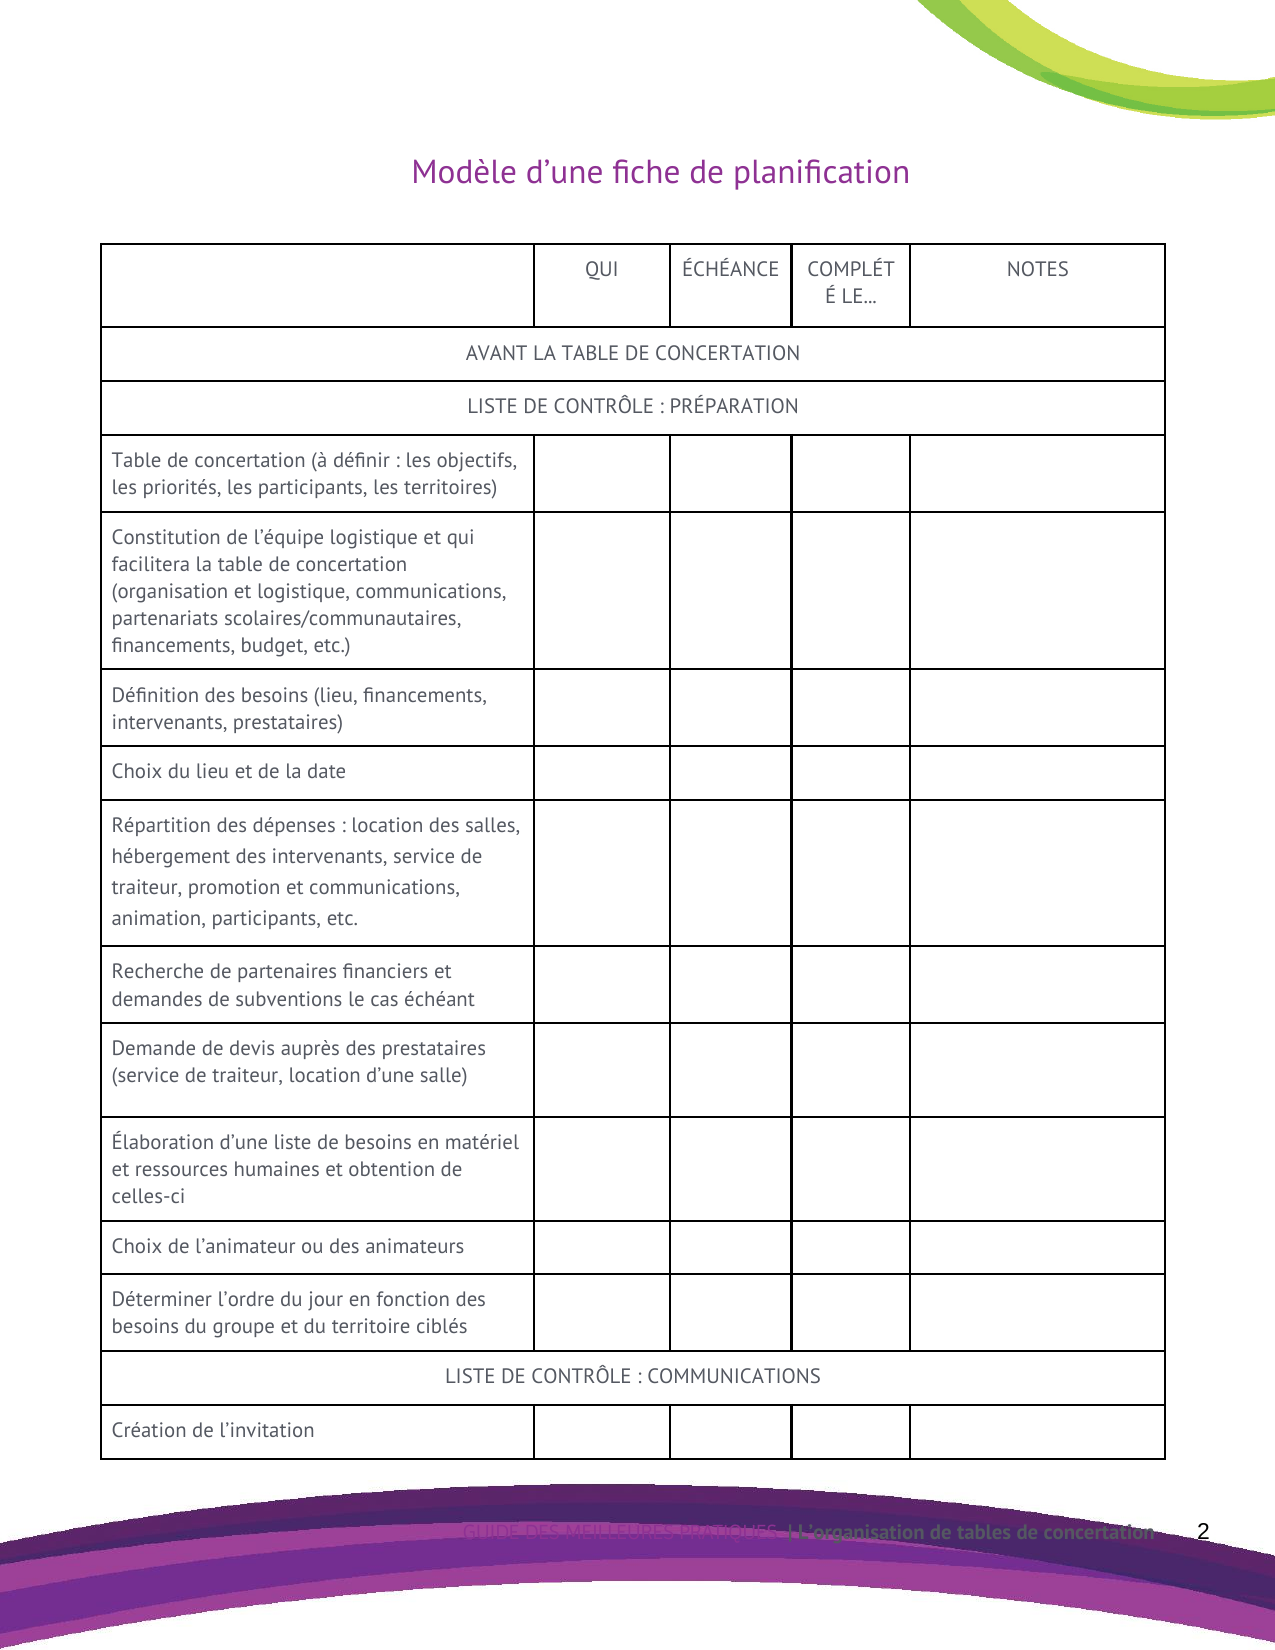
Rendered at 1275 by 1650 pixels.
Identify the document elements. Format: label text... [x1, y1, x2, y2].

table_cell [535, 1118, 669, 1220]
table_cell [671, 1275, 790, 1350]
table_cell Demande de devis auprès des prestataires (service de traiteur, location d’une salle) [102, 1024, 533, 1116]
table_cell AVANT LA TABLE DE CONCERTATION [102, 328, 1164, 380]
table_cell Choix de l’animateur ou des animateurs [102, 1222, 533, 1273]
table_cell [793, 1222, 909, 1273]
table_cell [793, 436, 909, 511]
table_header NOTES [911, 245, 1164, 326]
table_header [102, 245, 533, 326]
table_cell [793, 747, 909, 799]
table_cell [535, 436, 669, 511]
table_cell [535, 1275, 669, 1350]
table_cell [671, 1406, 790, 1457]
table_cell [793, 1024, 909, 1116]
table_cell LISTE DE CONTRÔLE : COMMUNICATIONS [102, 1352, 1164, 1404]
table_cell [671, 436, 790, 511]
table_cell [671, 1222, 790, 1273]
table_cell [793, 801, 909, 945]
table_cell [911, 1118, 1164, 1220]
table_cell Répartition des dépenses : location des salles, hébergement des intervenants, service de traiteur, promotion et communications, animation, participants, etc. [102, 801, 533, 945]
table_header QUI [535, 245, 669, 326]
table_cell [793, 1406, 909, 1457]
table_cell [535, 947, 669, 1022]
table_cell [535, 670, 669, 745]
table_cell Table de concertation (à définir : les objectifs, les priorités, les participants, les territoires) [102, 436, 533, 511]
table_cell [911, 1024, 1164, 1116]
table_cell [793, 1118, 909, 1220]
table_cell [911, 1275, 1164, 1350]
table_cell [535, 513, 669, 668]
table_cell [793, 670, 909, 745]
table_cell [911, 747, 1164, 799]
table_cell [911, 436, 1164, 511]
table_cell [671, 670, 790, 745]
table_cell [671, 947, 790, 1022]
table_cell [535, 1406, 669, 1457]
table_header COMPLÉTÉ LE... [793, 245, 909, 326]
table_cell [535, 1024, 669, 1116]
table_header ÉCHÉANCE [671, 245, 790, 326]
table_cell [911, 513, 1164, 668]
table_cell [671, 801, 790, 945]
table_cell [793, 513, 909, 668]
table_cell [535, 801, 669, 945]
table_cell Création de l’invitation [102, 1406, 533, 1457]
table_cell [671, 747, 790, 799]
table_cell Déterminer l’ordre du jour en fonction des besoins du groupe et du territoire ciblés [102, 1275, 533, 1350]
table_cell [793, 1275, 909, 1350]
table_cell [911, 801, 1164, 945]
table_cell [671, 1024, 790, 1116]
table_cell [911, 947, 1164, 1022]
table_cell Recherche de partenaires financiers et demandes de subventions le cas échéant [102, 947, 533, 1022]
table_cell [793, 947, 909, 1022]
table_cell [671, 513, 790, 668]
table_cell [671, 1118, 790, 1220]
table_cell [535, 747, 669, 799]
table_cell Choix du lieu et de la date [102, 747, 533, 799]
table_cell LISTE DE CONTRÔLE : PRÉPARATION [102, 382, 1164, 434]
table_cell [911, 1222, 1164, 1273]
picture [0, 1480, 1275, 1650]
table_cell [911, 1406, 1164, 1457]
picture [510, 0, 1275, 122]
table_cell [911, 670, 1164, 745]
table_cell Constitution de l’équipe logistique et qui facilitera la table de concertation (organisation et logistique, communications, partenariats scolaires/communautaires, financements, budget, etc.) [102, 513, 533, 668]
table_cell Élaboration d’une liste de besoins en matériel et ressources humaines et obtention de celles-ci [102, 1118, 533, 1220]
table_cell Définition des besoins (lieu, financements, intervenants, prestataires) [102, 670, 533, 745]
table_cell [535, 1222, 669, 1273]
subtitle Modèle d’une fiche de planification [112, 150, 1209, 193]
